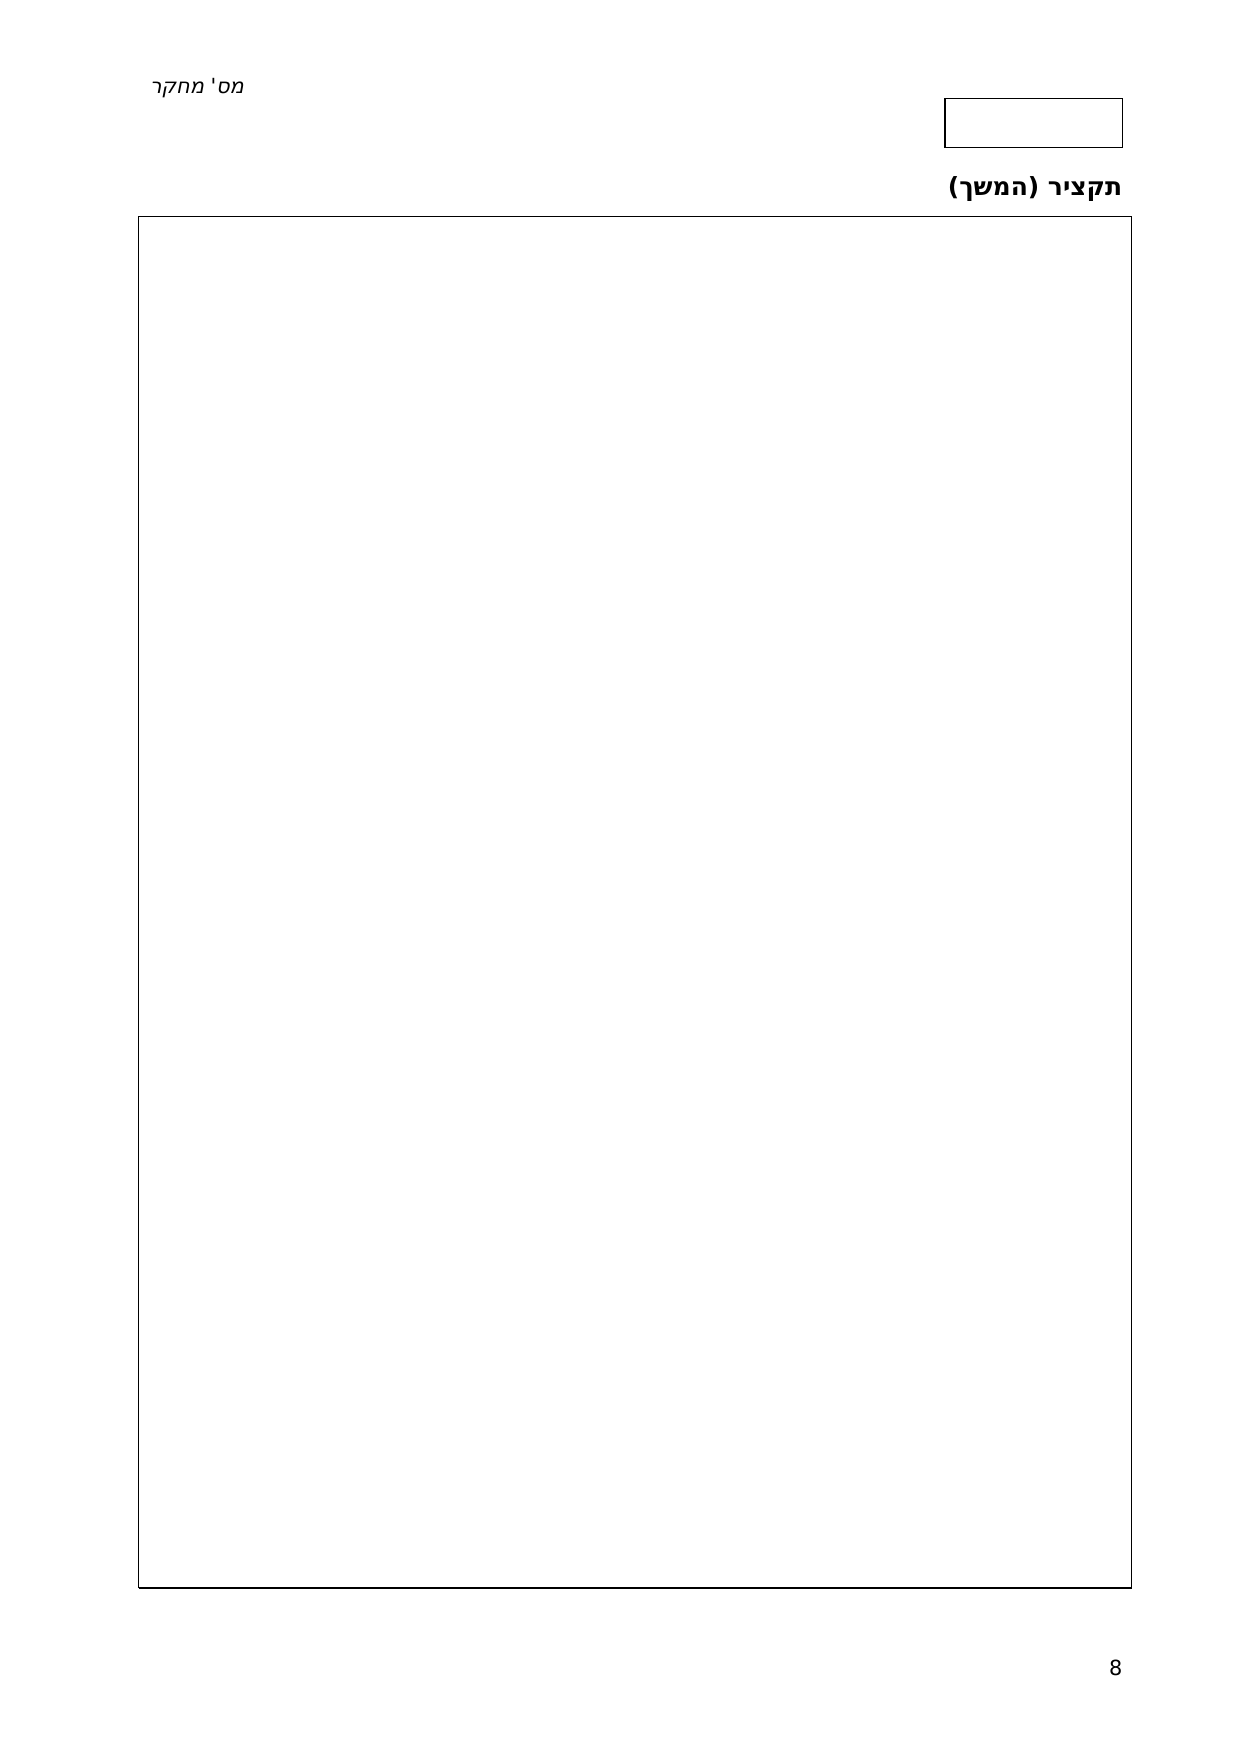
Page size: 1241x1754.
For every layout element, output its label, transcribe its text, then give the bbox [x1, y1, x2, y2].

text תקציר (המשך) [148, 172, 1122, 201]
